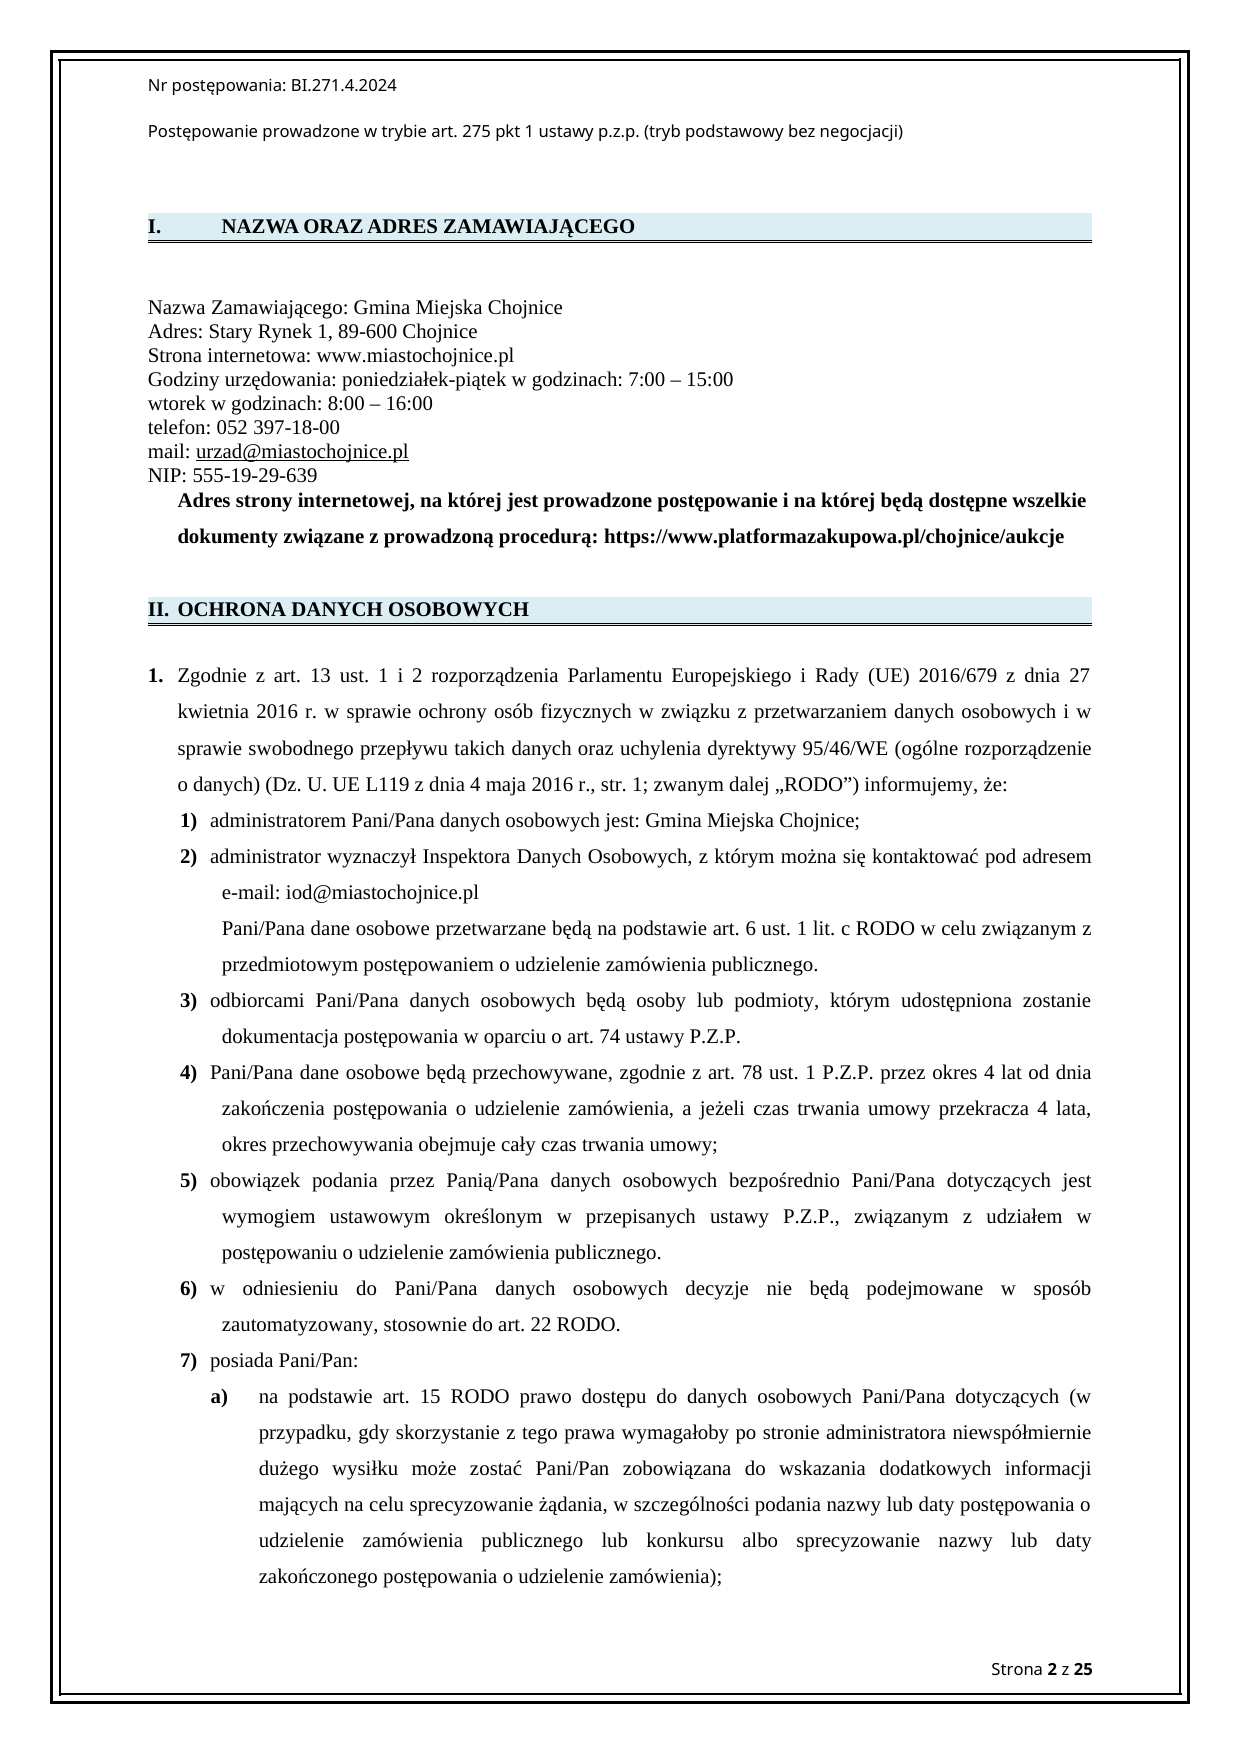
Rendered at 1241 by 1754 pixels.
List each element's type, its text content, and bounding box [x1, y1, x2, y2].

list odbiorcami Pani/Pana danych osobowych będą osoby lub podmioty, którym udostępniona zostanie dokumentacja postępowania w oparciu o art. 74 ustawy P.Z.P. [180, 988, 1092, 1048]
list obowiązek podania przez Panią/Pana danych osobowych bezpośrednio Pani/Pana dotyczących jest wymogiem ustawowym określonym w przepisanych ustawy P.Z.P., związanym z udziałem w postępowaniu o udzielenie zamówienia publicznego. [180, 1168, 1092, 1264]
text Strona internetowa: www.miastochojnice.pl [148, 343, 1092, 367]
list Zgodnie z art. 13 ust. 1 i 2 rozporządzenia Parlamentu Europejskiego i Rady (UE) 2016/679 z dnia 27 kwietnia 2016 r. w sprawie ochrony osób fizycznych w związku z przetwarzaniem danych osobowych i w sprawie swobodnego przepływu takich danych oraz uchylenia dyrektywy 95/46/WE (ogólne rozporządzenie o danych) (Dz. U. UE L119 z dnia 4 maja 2016 r., str. 1; zwanym dalej „RODO”) informujemy, że: [148, 663, 1092, 796]
text Pani/Pana dane osobowe przetwarzane będą na podstawie art. 6 ust. 1 lit. c RODO w celu związanym z przedmiotowym postępowaniem o udzielenie zamówienia publicznego. [222, 916, 1092, 976]
text Godziny urzędowania: poniedziałek-piątek w godzinach: 7:00 – 15:00 [148, 367, 1092, 391]
text NIP: 555-19-29-639 [148, 463, 1092, 487]
text Adres: Stary Rynek 1, 89-600 Chojnice [148, 319, 1092, 343]
list posiada Pani/Pan: [180, 1348, 1092, 1372]
text Nazwa Zamawiającego: Gmina Miejska Chojnice [148, 295, 1092, 319]
text mail: urzad@miastochojnice.pl [148, 439, 1092, 463]
list w odniesieniu do Pani/Pana danych osobowych decyzje nie będą podejmowane w sposób zautomatyzowany, stosownie do art. 22 RODO. [180, 1276, 1092, 1336]
list OCHRONA DANYCH OSOBOWYCH [148, 597, 1092, 623]
list NAZWA ORAZ ADRES ZAMAWIAJĄCEGO [148, 213, 1092, 240]
list administratorem Pani/Pana danych osobowych jest: Gmina Miejska Chojnice; [180, 807, 1092, 832]
text wtorek w godzinach: 8:00 – 16:00 [148, 391, 1092, 415]
text Adres strony internetowej, na której jest prowadzone postępowanie i na której będą dostępne wszelkie dokumenty związane z prowadzoną procedurą: https://www.platformazakupowa.pl/chojnice/aukcje [177, 487, 1092, 548]
list na podstawie art. 15 RODO prawo dostępu do danych osobowych Pani/Pana dotyczących (w przypadku, gdy skorzystanie z tego prawa wymagałoby po stronie administratora niewspółmiernie dużego wysiłku może zostać Pani/Pan zobowiązana do wskazania dodatkowych informacji mających na celu sprecyzowanie żądania, w szczególności podania nazwy lub daty postępowania o udzielenie zamówienia publicznego lub konkursu albo sprecyzowanie nazwy lub daty zakończonego postępowania o udzielenie zamówienia); [210, 1384, 1092, 1588]
list Pani/Pana dane osobowe będą przechowywane, zgodnie z art. 78 ust. 1 P.Z.P. przez okres 4 lat od dnia zakończenia postępowania o udzielenie zamówienia, a jeżeli czas trwania umowy przekracza 4 lata, okres przechowywania obejmuje cały czas trwania umowy; [180, 1060, 1092, 1156]
list administrator wyznaczył Inspektora Danych Osobowych, z którym można się kontaktować pod adresem e-mail: iod@miastochojnice.pl [180, 843, 1092, 904]
text telefon: 052 397-18-00 [148, 415, 1092, 439]
